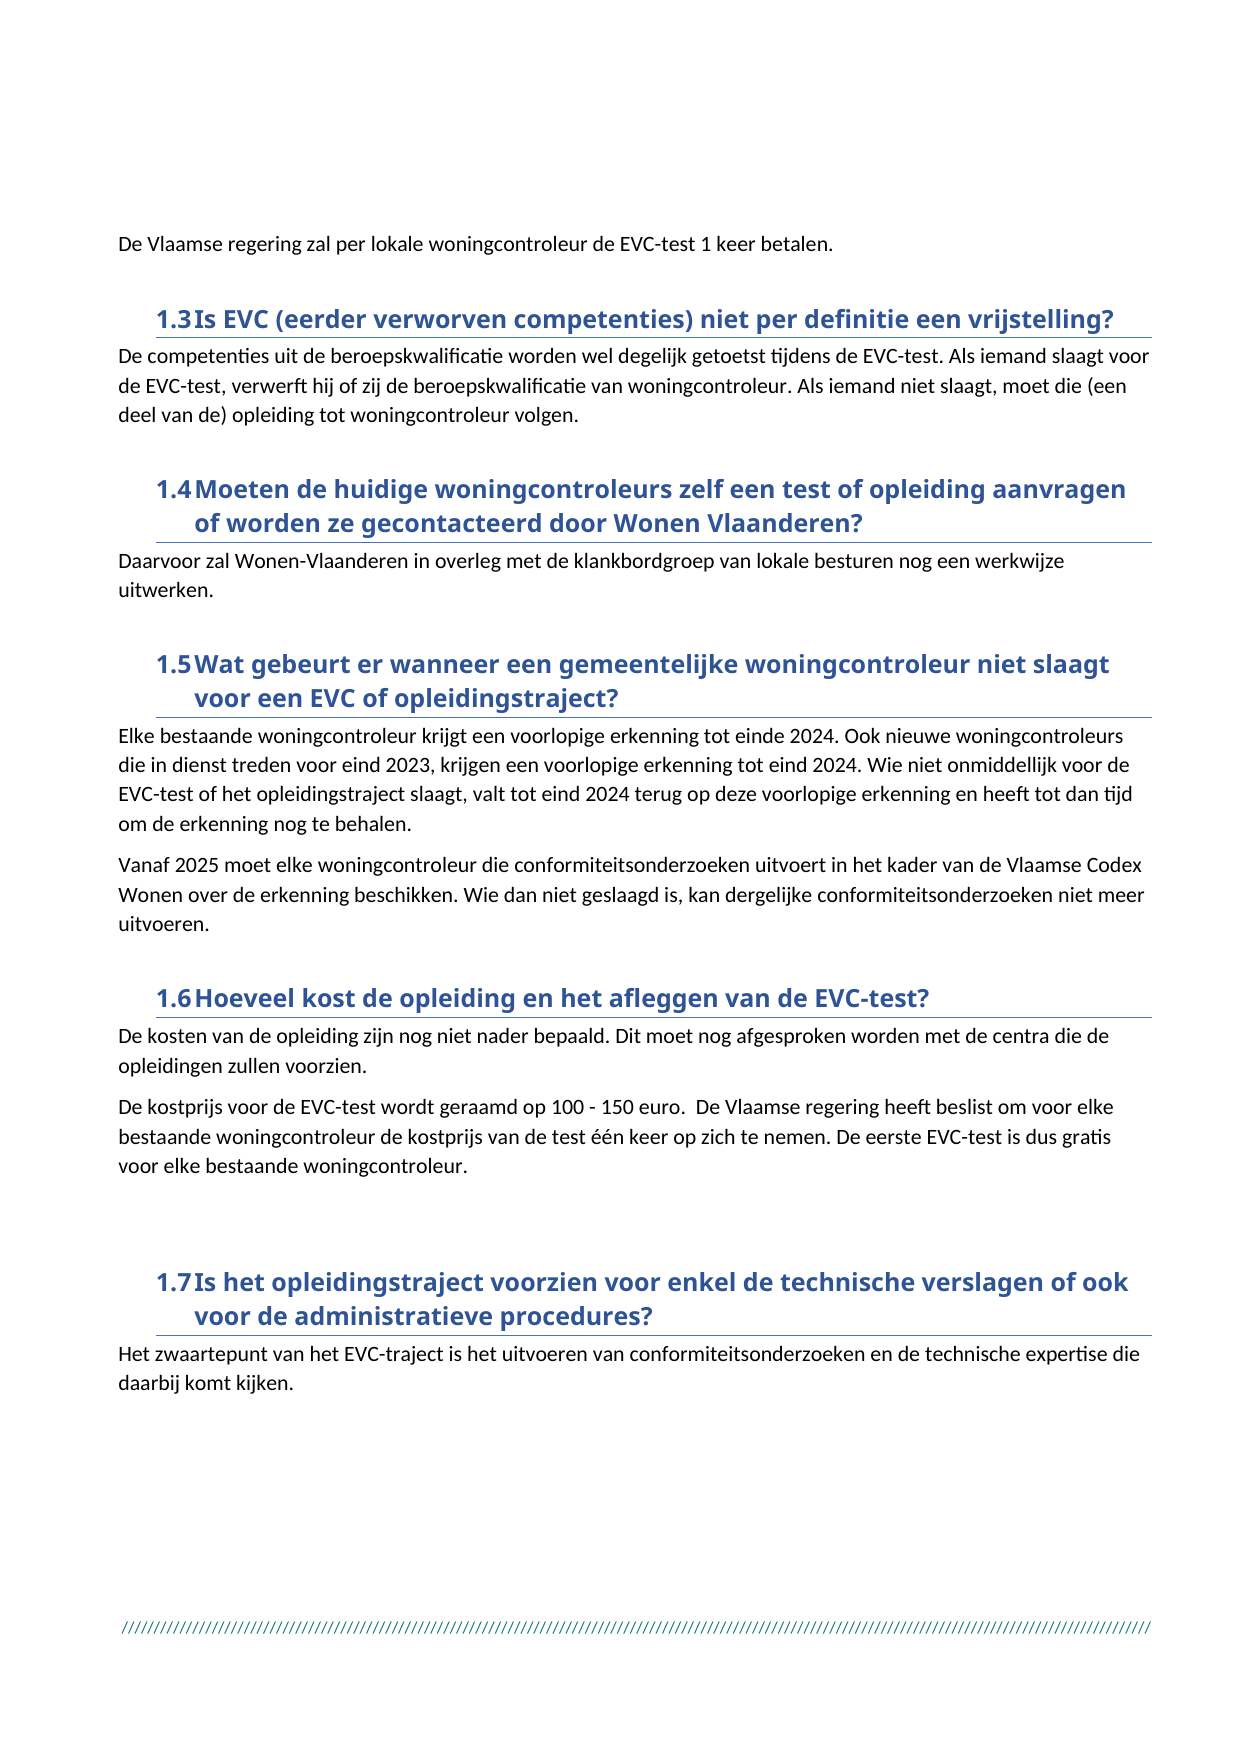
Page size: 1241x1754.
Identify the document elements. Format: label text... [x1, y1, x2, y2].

text De competenties uit de beroepskwalificatie worden wel degelijk getoetst tijdens de EVC-test. Als iemand slaagt voor de EVC-test, verwerft hij of zij de beroepskwalificatie van woningcontroleur. Als iemand niet slaagt, moet die (een deel van de) opleiding tot woningcontroleur volgen. [118, 343, 1152, 428]
text De kostprijs voor de EVC-test wordt geraamd op 100 - 150 euro. De Vlaamse regering heeft beslist om voor elke bestaande woningcontroleur de kostprijs van de test één keer op zich te nemen. De eerste EVC-test is dus gratis voor elke bestaande woningcontroleur. [118, 1093, 1152, 1179]
text Vanaf 2025 moet elke woningcontroleur die conformiteitsonderzoeken uitvoert in het kader van de Vlaamse Codex Wonen over de erkenning beschikken. Wie dan niet geslaagd is, kan dergelijke conformiteitsonderzoeken niet meer uitvoeren. [118, 852, 1152, 937]
text Het zwaartepunt van het EVC-traject is het uitvoeren van conformiteitsonderzoeken en de technische expertise die daarbij komt kijken. [118, 1340, 1152, 1396]
subtitle Is het opleidingstraject voorzien voor enkel de technische verslagen of ook voor de administratieve procedures? [156, 1265, 1152, 1335]
subtitle Moeten de huidige woningcontroleurs zelf een test of opleiding aanvragen of worden ze gecontacteerd door Wonen Vlaanderen? [156, 472, 1152, 542]
text De kosten van de opleiding zijn nog niet nader bepaald. Dit moet nog afgesproken worden met de centra die de opleidingen zullen voorzien. [118, 1022, 1152, 1078]
subtitle Hoeveel kost de opleiding en het afleggen van de EVC-test? [156, 981, 1152, 1017]
subtitle Is EVC (eerder verworven competenties) niet per definitie een vrijstelling? [156, 301, 1152, 337]
text Daarvoor zal Wonen-Vlaanderen in overleg met de klankbordgroep van lokale besturen nog een werkwijze uitwerken. [118, 547, 1152, 603]
text De Vlaamse regering zal per lokale woningcontroleur de EVC-test 1 keer betalen. [118, 230, 1152, 257]
subtitle Wat gebeurt er wanneer een gemeentelijke woningcontroleur niet slaagt voor een EVC of opleidingstraject? [156, 647, 1152, 717]
text Elke bestaande woningcontroleur krijgt een voorlopige erkenning tot einde 2024. Ook nieuwe woningcontroleurs die in dienst treden voor eind 2023, krijgen een voorlopige erkenning tot eind 2024. Wie niet onmiddellijk voor de EVC-test of het opleidingstraject slaagt, valt tot eind 2024 terug op deze voorlopige erkenning en heeft tot dan tijd om de erkenning nog te behalen. [118, 722, 1152, 837]
